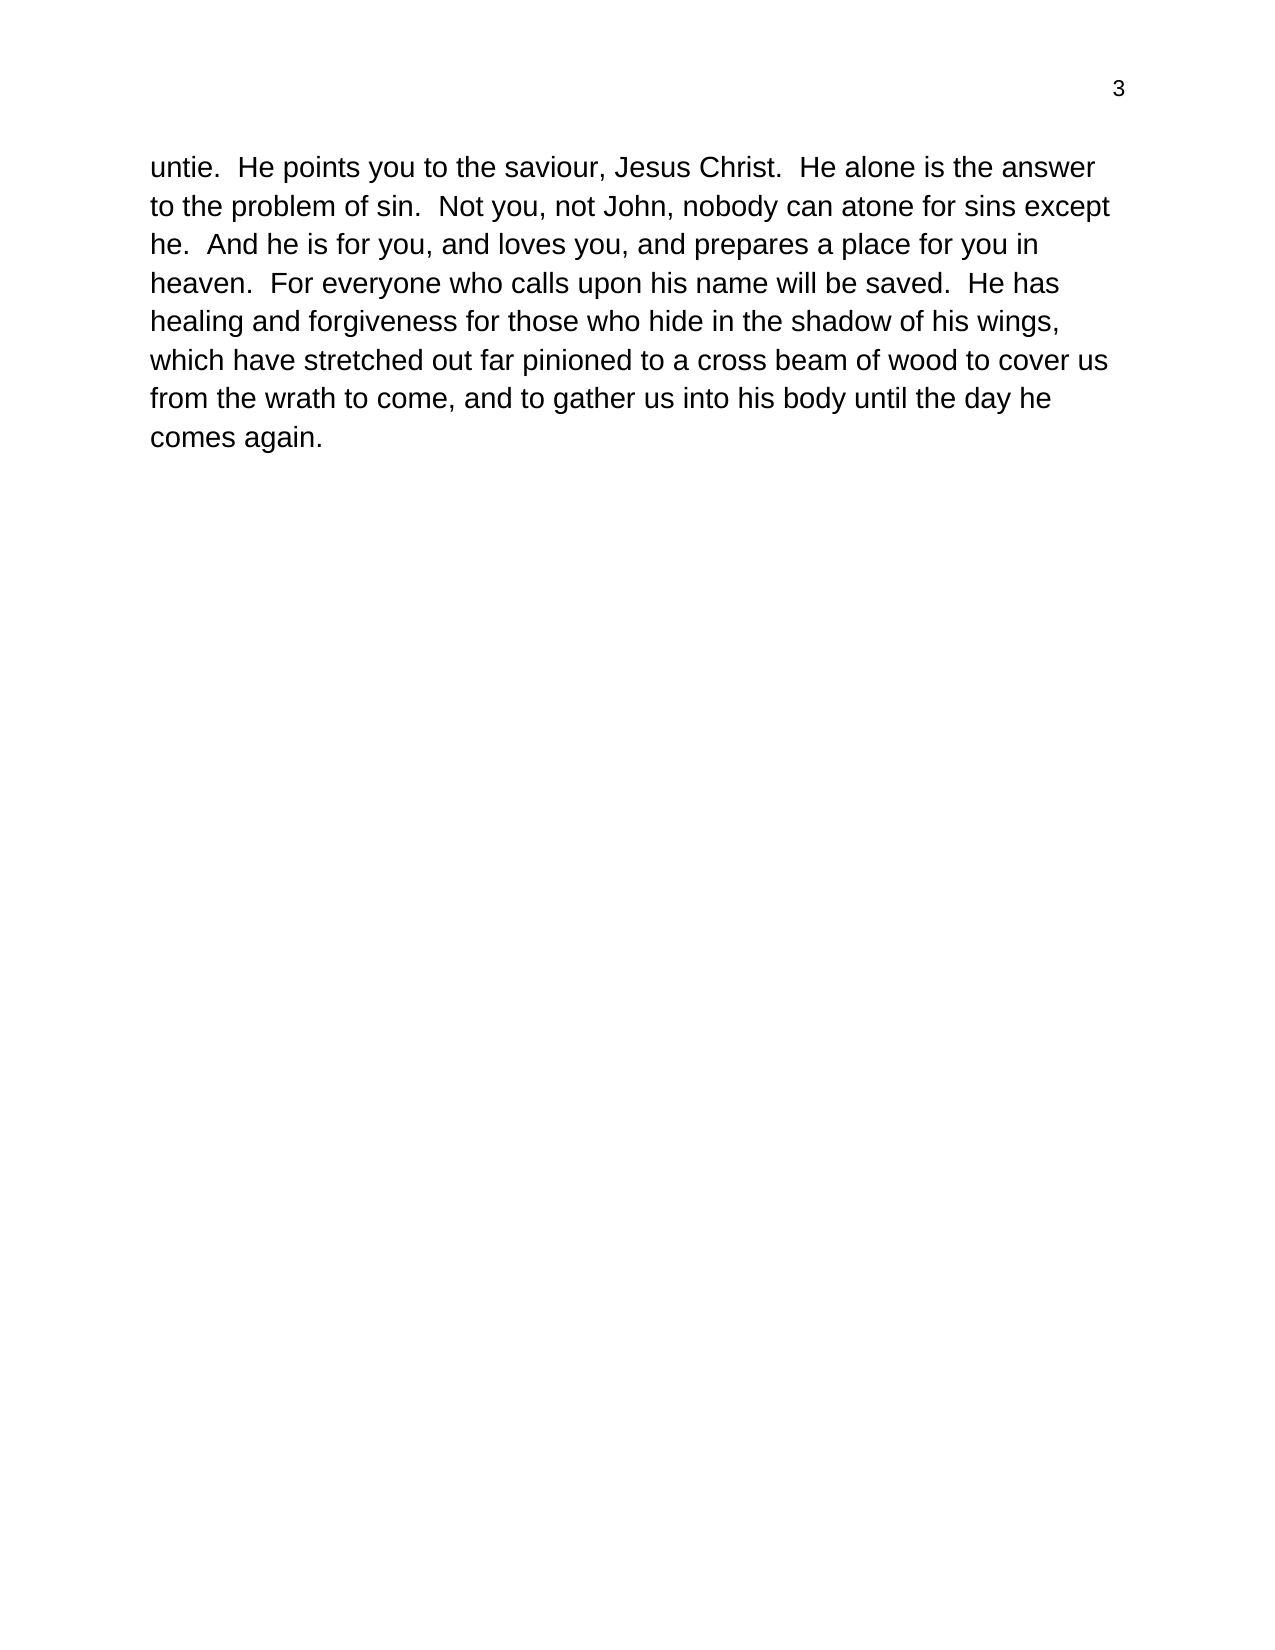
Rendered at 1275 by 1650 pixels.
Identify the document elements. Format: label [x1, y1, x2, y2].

text [150, 150, 1125, 453]
